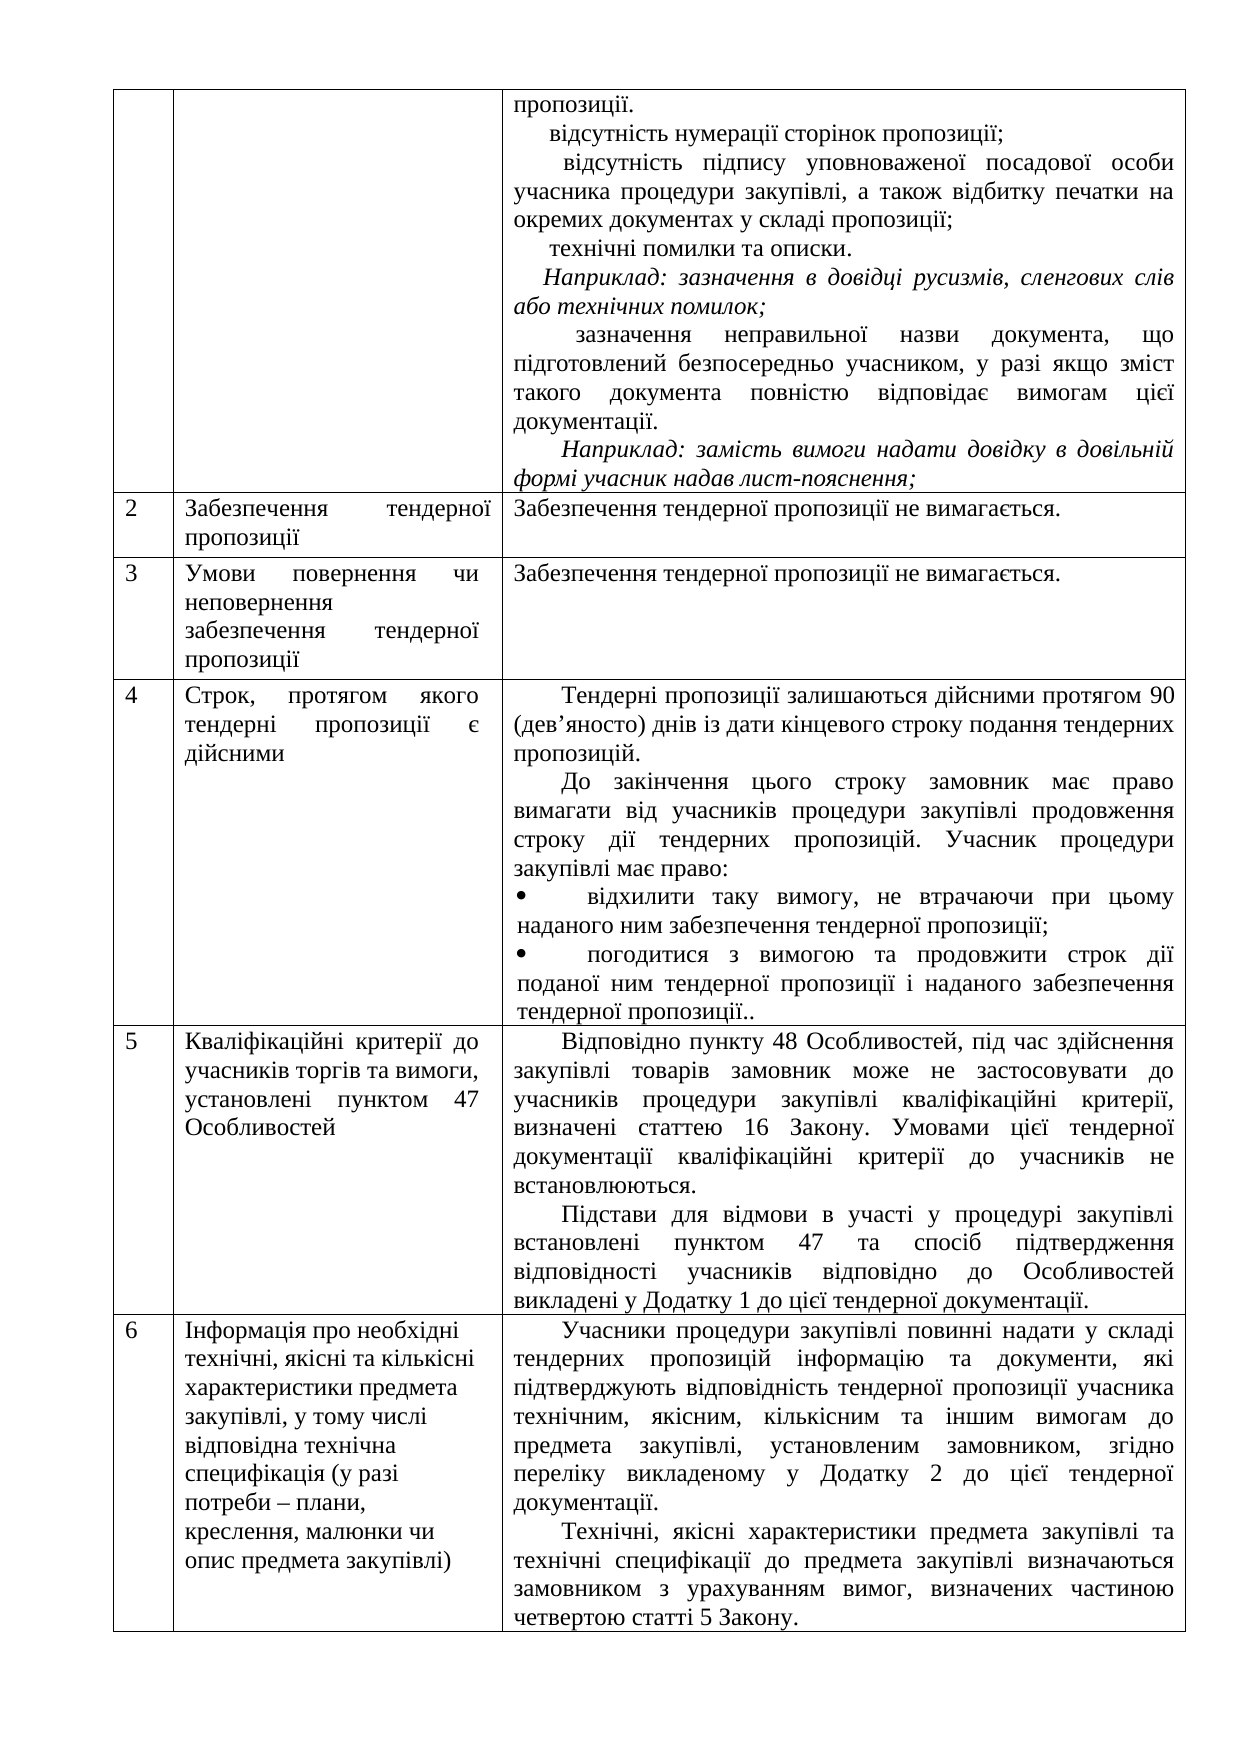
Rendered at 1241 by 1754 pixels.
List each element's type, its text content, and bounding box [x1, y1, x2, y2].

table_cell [503, 1315, 1185, 1631]
table_cell Забезпечення тендерної пропозиції не вимагається. [503, 558, 1185, 679]
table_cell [174, 1315, 502, 1631]
table_cell 2 [114, 493, 173, 557]
table_cell Забезпечення тендерної пропозиції [174, 493, 502, 557]
table_cell 1 [114, 90, 173, 492]
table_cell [174, 90, 502, 492]
table_cell 6 [114, 1315, 173, 1631]
table_cell Умови повернення чи неповернення забезпечення тендерної пропозиції [174, 558, 502, 679]
table_cell Відповідно пункту 48 Особливостей, під час здійснення закупівлі товарів замовник може не застосовувати до учасників процедури закупівлі кваліфікаційні критерії, визначені статтею 16 Закону. Умовами цієї тендерної документації кваліфікаційні критерії до учасників не встановлюються. Підстави для відмови в участі у процедурі закупівлі встановлені пунктом 47 та спосіб підтвердження відповідності учасників відповідно до Особливостей викладені у Додатку 1 до цієї тендерної документації. [503, 1026, 1185, 1314]
table_cell 3 [114, 558, 173, 679]
table_cell Забезпечення тендерної пропозиції не вимагається. [503, 493, 1185, 557]
table_cell 4 [114, 680, 173, 1025]
table_cell Тендерні пропозиції залишаються дійсними протягом 90 (дев’яносто) днів із дати кінцевого строку подання тендерних пропозицій. До закінчення цього строку замовник має право вимагати від учасників процедури закупівлі продовження строку дії тендерних пропозицій. Учасник процедури закупівлі має право: відхилити таку вимогу, не втрачаючи при цьому наданого ним забезпечення тендерної пропозиції; погодитися з вимогою та продовжити строк дії поданої ним тендерної пропозиції і наданого забезпечення тендерної пропозиції.. [503, 680, 1185, 1025]
table_cell 5 [114, 1026, 173, 1314]
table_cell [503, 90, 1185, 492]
table_cell Строк, протягом якого тендерні пропозиції є дійсними [174, 680, 502, 1025]
table_cell Кваліфікаційні критерії до учасників торгів та вимоги, установлені пунктом 47 Особливостей [174, 1026, 502, 1314]
